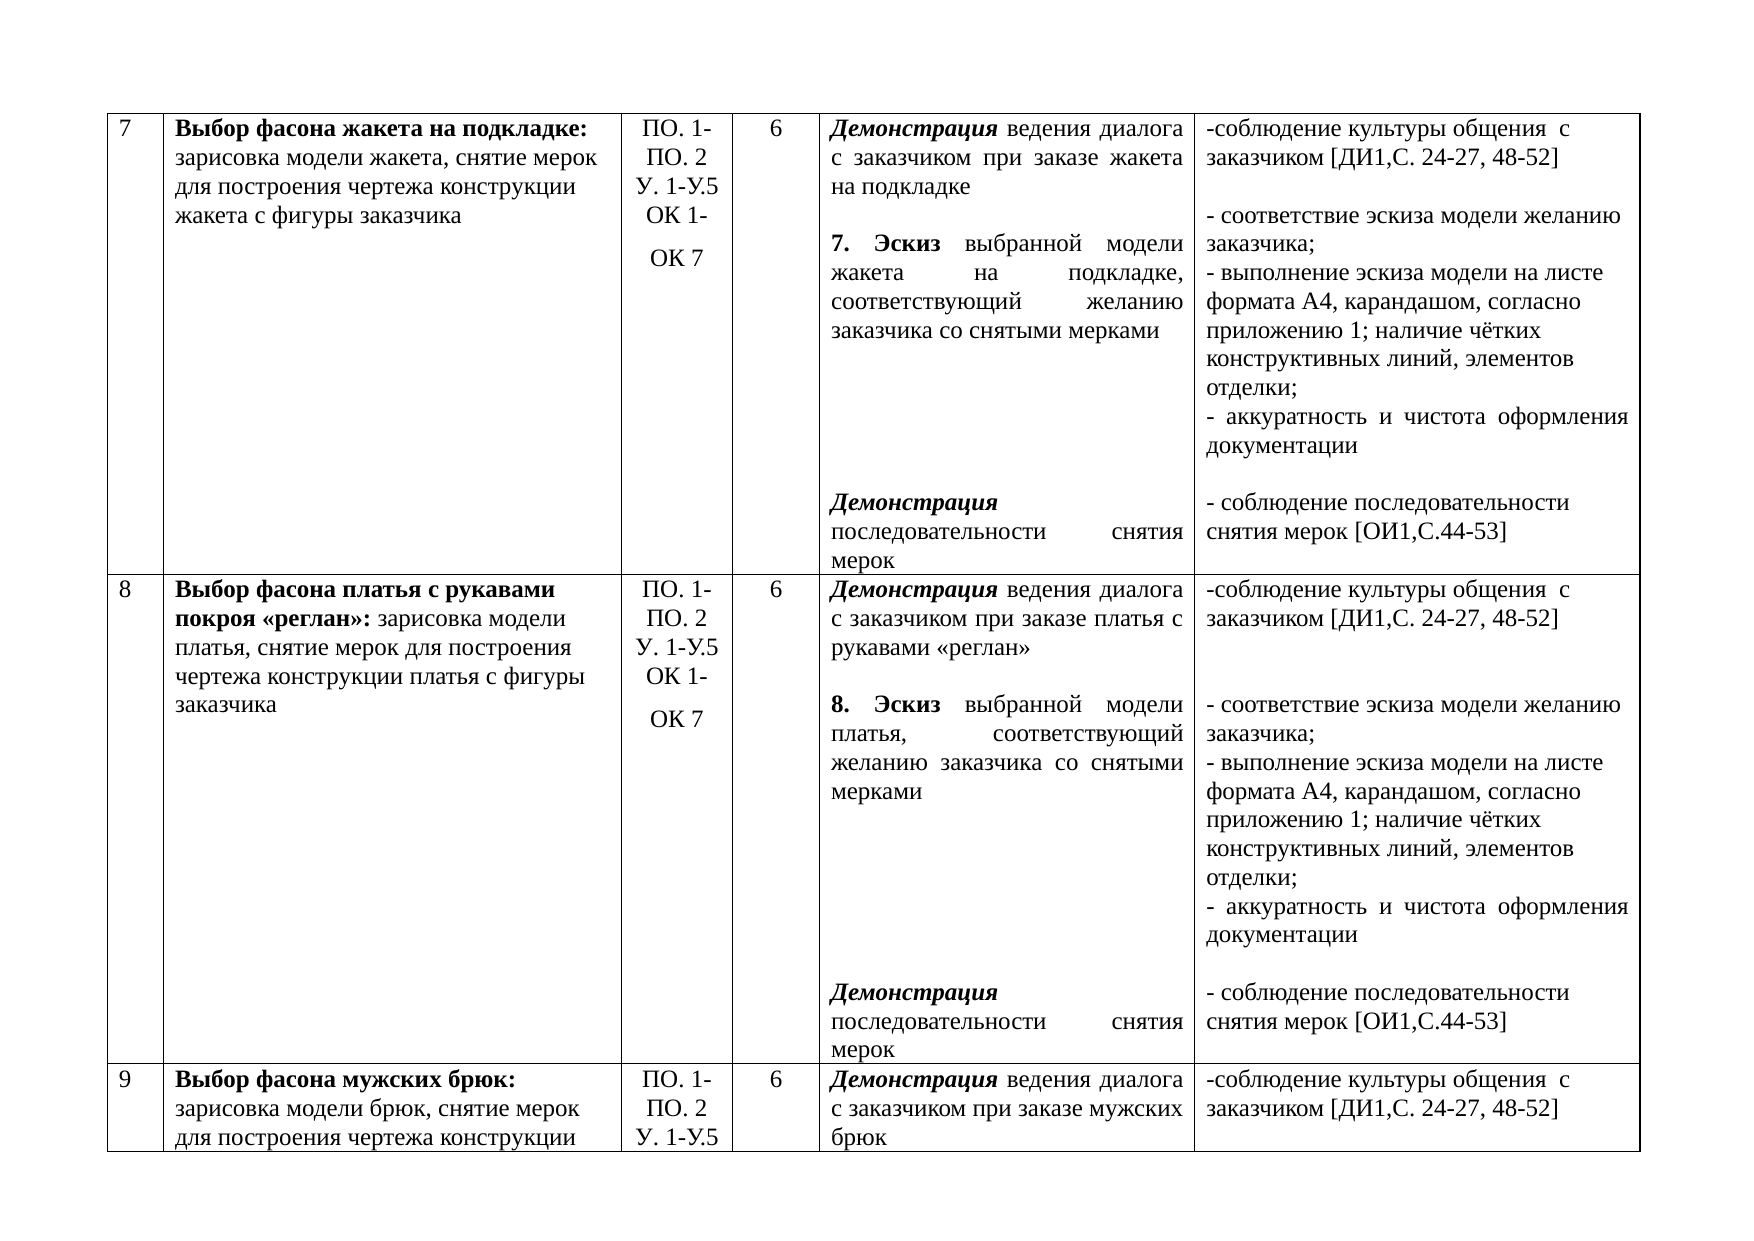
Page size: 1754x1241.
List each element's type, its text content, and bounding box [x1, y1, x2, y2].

table_cell 8 [108, 575, 163, 1063]
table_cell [1195, 114, 1639, 573]
table_cell 7 [108, 114, 163, 573]
table_cell 6 [733, 575, 819, 1063]
table_cell Демонстрация ведения диалога с заказчиком при заказе жакета на подкладке 7. Эскиз выбранной модели жакета на подкладке, соответствующий желанию заказчика со снятыми мерками Демонстрация последовательности снятия мерок [820, 114, 1194, 573]
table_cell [622, 1064, 732, 1151]
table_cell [164, 1064, 621, 1151]
table_cell 6 [733, 1064, 819, 1151]
table_cell Выбор фасона платья с рукавами покроя «реглан»: зарисовка модели платья, снятие мерок для построения чертежа конструкции платья с фигуры заказчика [164, 575, 621, 1063]
table_cell Демонстрация ведения диалога с заказчиком при заказе платья с рукавами «реглан» 8. Эскиз выбранной модели платья, соответствующий желанию заказчика со снятыми мерками Демонстрация последовательности снятия мерок [820, 575, 1194, 1063]
table_cell 9 [108, 1064, 163, 1151]
table_cell Выбор фасона жакета на подкладке: зарисовка модели жакета, снятие мерок для построения чертежа конструкции жакета с фигуры заказчика [164, 114, 621, 573]
table_cell 6 [733, 114, 819, 573]
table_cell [820, 1064, 1194, 1151]
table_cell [1195, 1064, 1639, 1151]
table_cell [622, 114, 732, 573]
table_cell ПО. 1-ПО. 2 У. 1-У.5 ОК 1-ОК 7 [622, 575, 732, 1063]
